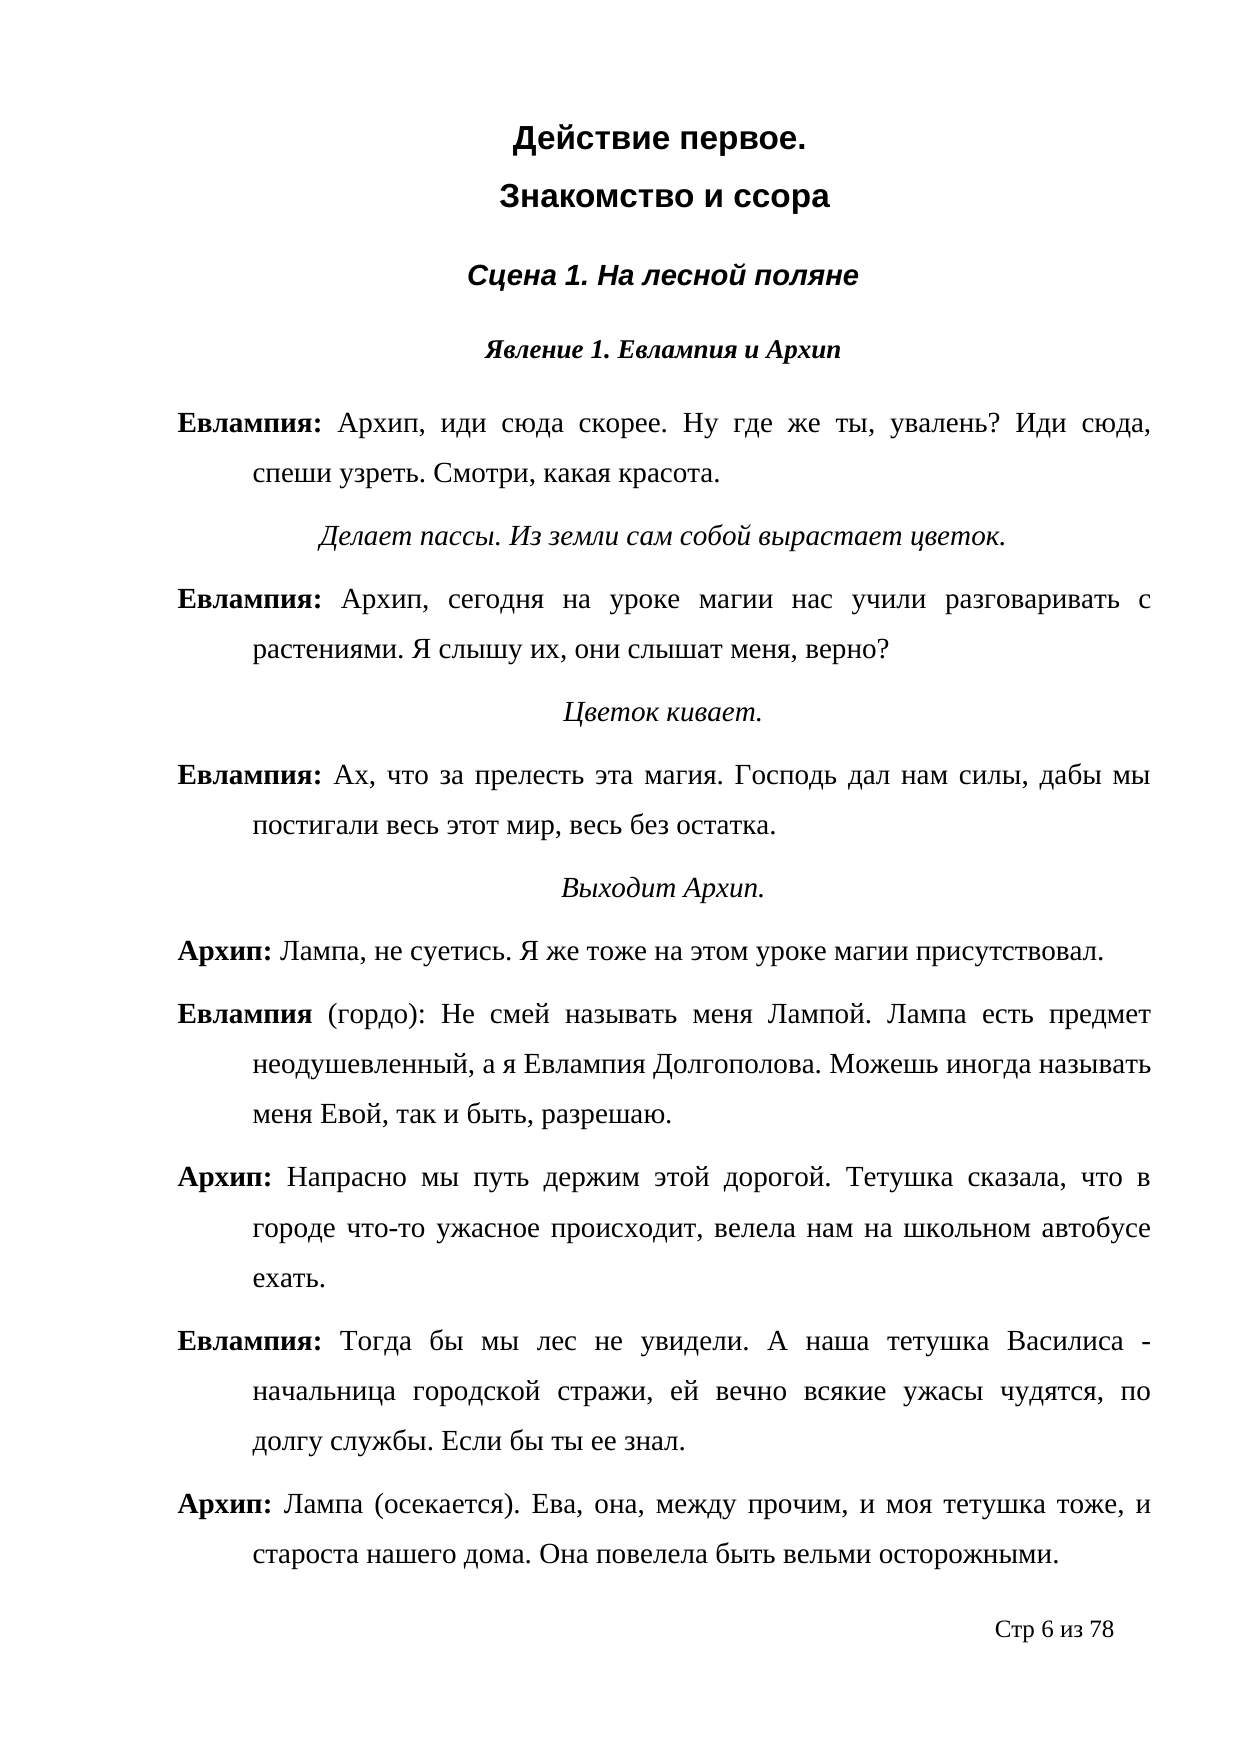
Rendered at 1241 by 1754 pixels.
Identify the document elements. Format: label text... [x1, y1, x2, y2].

text Евлампия: Тогда бы мы лес не увидели. А наша тетушка Василиса -начальница городской стражи, ей вечно всякие ужасы чудятся, по долгу службы. Если бы ты ее знал. [177, 1323, 1152, 1457]
text Делает пассы. Из земли сам собой вырастает цветок. [177, 518, 1152, 552]
text Цветок кивает. [177, 694, 1152, 728]
subtitle Действие первое. Знакомство и ссора [177, 118, 1152, 214]
text Евлампия (гордо): Не смей называть меня Лампой. Лампа есть предмет неодушевленный, а я Евлампия Долгополова. Можешь иногда называть меня Евой, так и быть, разрешаю. [177, 996, 1152, 1130]
text Архип: Напрасно мы путь держим этой дорогой. Тетушка сказала, что в городе что-то ужасное происходит, велела нам на школьном автобусе ехать. [177, 1159, 1152, 1293]
subtitle Явление 1. Евлампия и Архип [177, 334, 1152, 365]
text Выходит Архип. [177, 870, 1152, 904]
text Евлампия: Архип, сегодня на уроке магии нас учили разговаривать с растениями. Я слышу их, они слышат меня, верно? [177, 581, 1152, 665]
text Евлампия: Архип, иди сюда скорее. Ну где же ты, увалень? Иди сюда, спеши узреть. Смотри, какая красота. [177, 405, 1152, 489]
text Архип: Лампа, не суетись. Я же тоже на этом уроке магии присутствовал. [177, 933, 1152, 967]
text Евлампия: Ах, что за прелесть эта магия. Господь дал нам силы, дабы мы постигали весь этот мир, весь без остатка. [177, 757, 1152, 841]
subtitle Сцена 1. На лесной поляне [177, 258, 1152, 292]
text Архип: Лампа (осекается). Ева, она, между прочим, и моя тетушка тоже, и староста нашего дома. Она повелела быть вельми осторожными. [177, 1486, 1152, 1570]
